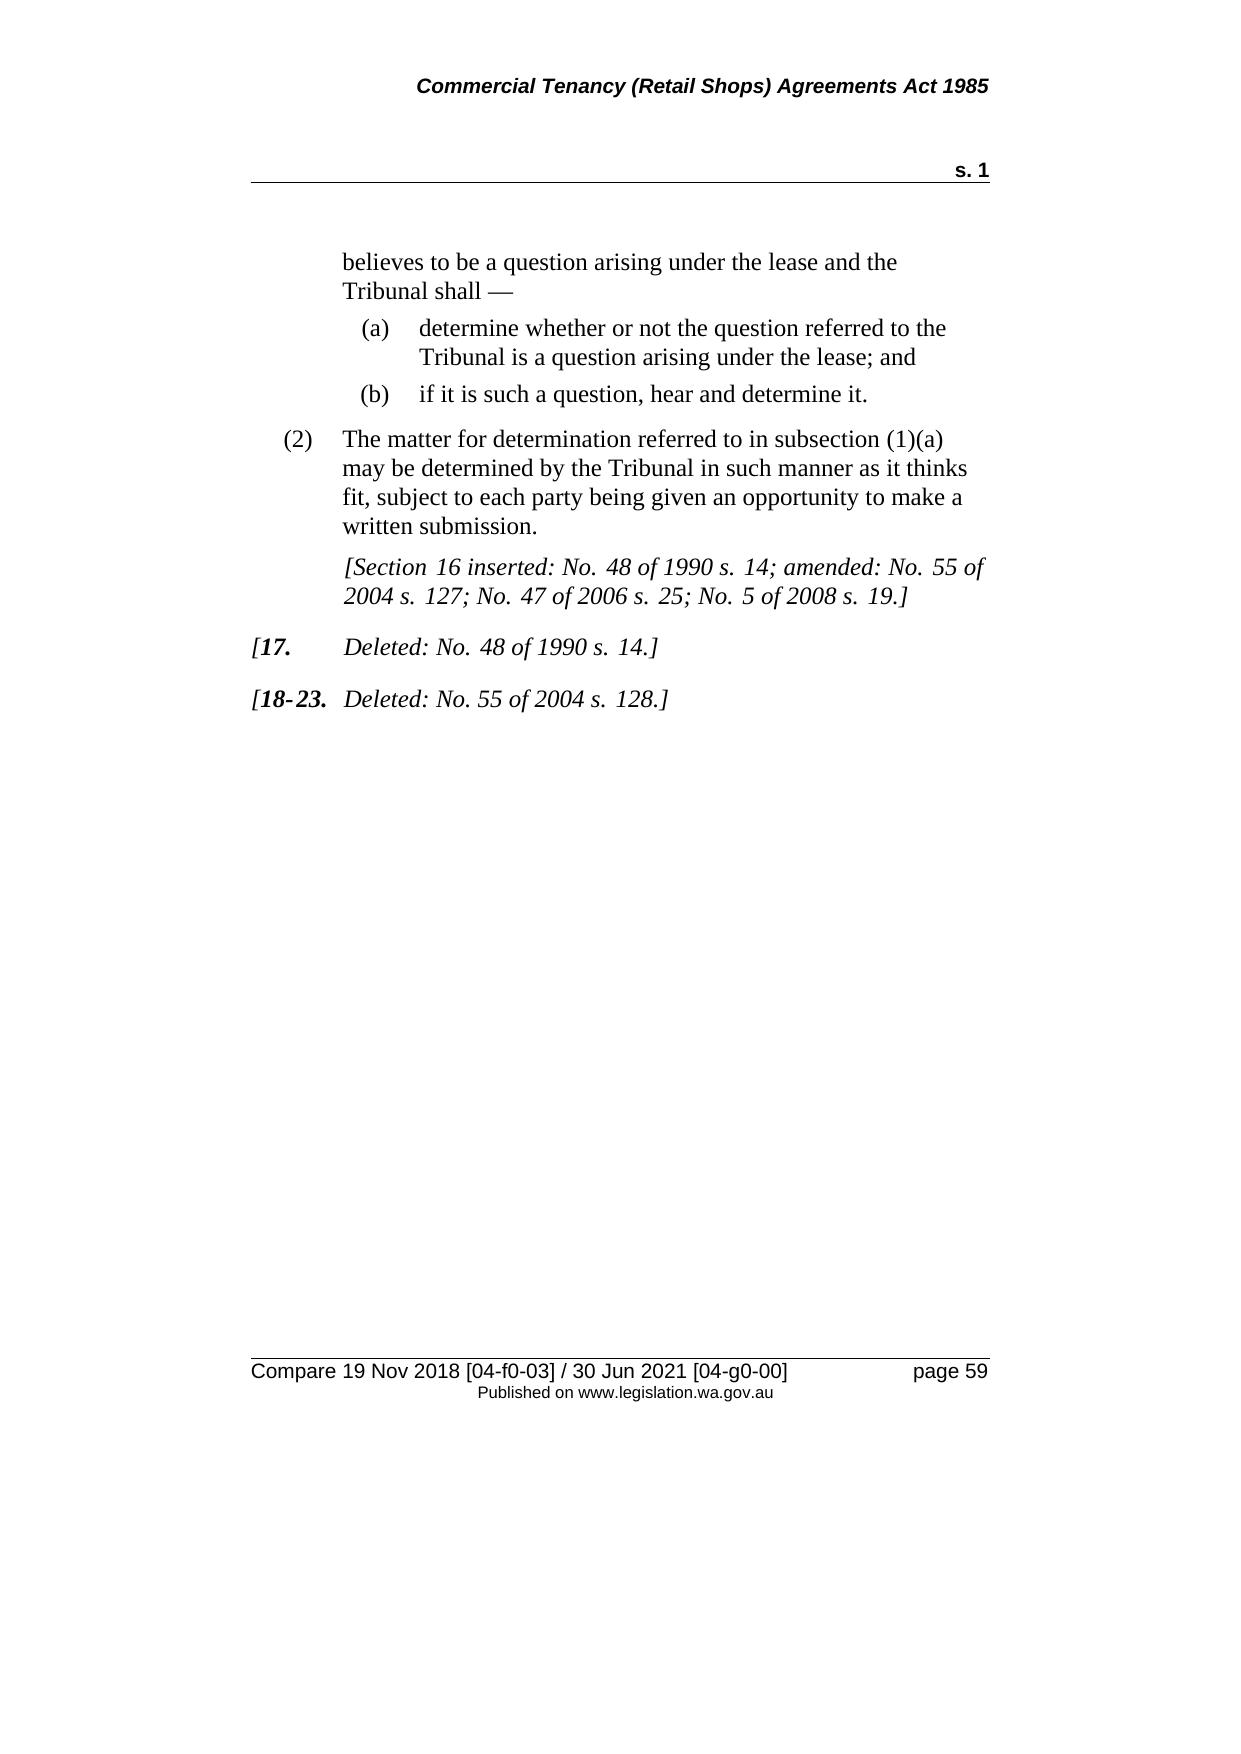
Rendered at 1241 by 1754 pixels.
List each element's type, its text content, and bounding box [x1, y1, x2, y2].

text (2) The matter for determination referred to in subsection (1)(a) may be determined by the Tribunal in such manner as it thinks fit, subject to each party being given an opportunity to make a written submission. [251, 424, 990, 539]
text (a) determine whether or not the question referred to the Tribunal is a question arising under the lease; and [251, 313, 990, 371]
text (b) if it is such a question, hear and determine it. [251, 379, 990, 408]
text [251, 247, 990, 305]
text [Section 16 inserted: No. 48 of 1990 s. 14; amended: No. 55 of 2004 s. 127; No. 47 of 2006 s. 25; No. 5 of 2008 s. 19.] [251, 552, 990, 609]
text [17. Deleted: No. 48 of 1990 s. 14.] [251, 632, 990, 661]
text [18-23. Deleted: No. 55 of 2004 s. 128.] [251, 684, 990, 713]
